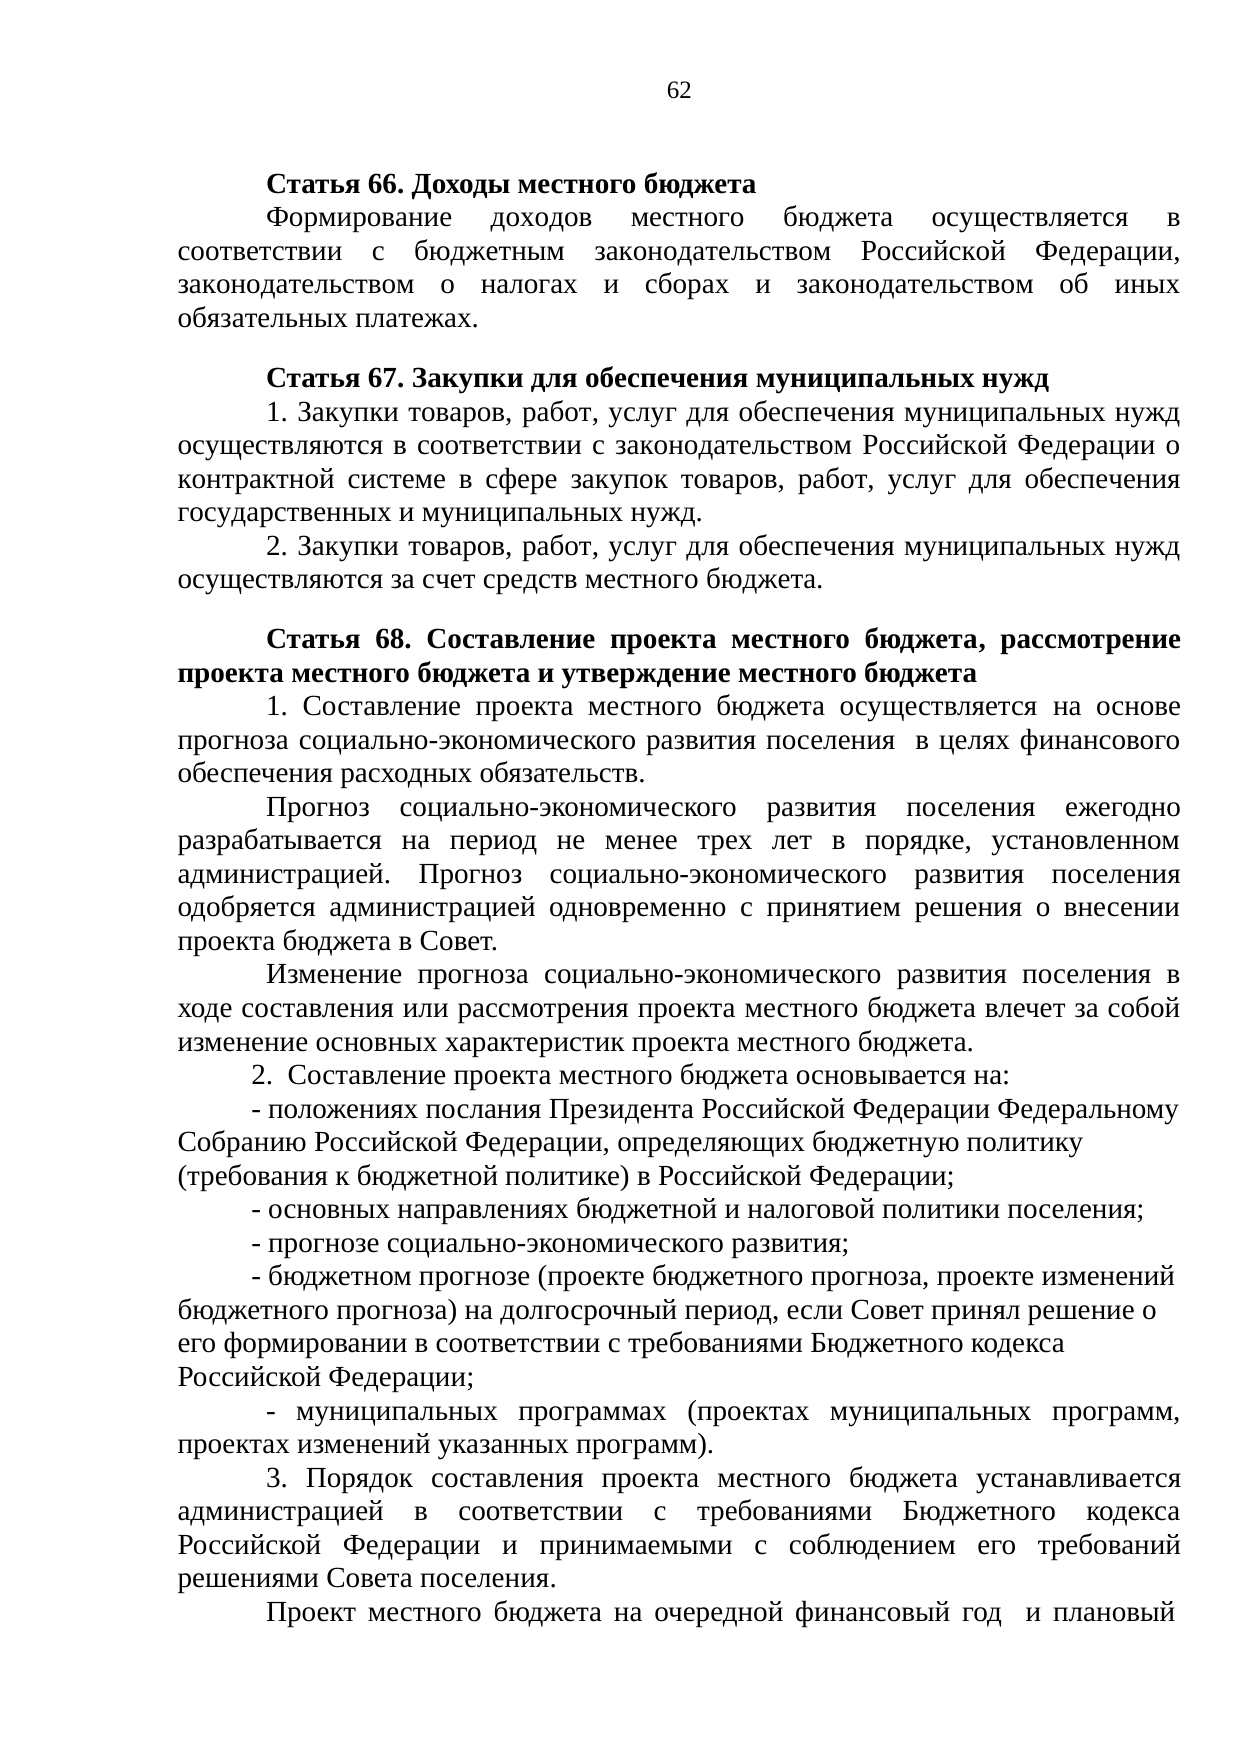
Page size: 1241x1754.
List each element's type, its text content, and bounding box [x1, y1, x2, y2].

text 2. Закупки товаров, работ, услуг для обеспечения муниципальных нужд осуществляются за счет средств местного бюджета. [177, 528, 1181, 595]
text - основных направлениях бюджетной и налоговой политики поселения; [177, 1191, 1181, 1225]
text 3. Порядок составления проекта местного бюджета устанавливается администрацией в соответствии с требованиями Бюджетного кодекса Российской Федерации и принимаемыми с соблюдением его требований решениями Совета поселения. [177, 1460, 1181, 1594]
text Статья 66. Доходы местного бюджета [177, 166, 1181, 199]
text - бюджетном прогнозе (проекте бюджетного прогноза, проекте изменений бюджетного прогноза) на долгосрочный период, если Совет принял решение о его формировании в соответствии с требованиями Бюджетного кодекса Российской Федерации; [177, 1258, 1181, 1393]
text - прогнозе социально-экономического развития; [177, 1225, 1181, 1258]
text 1. Составление проекта местного бюджета осуществляется на основе прогноза социально-экономического развития поселения в целях финансового обеспечения расходных обязательств. [177, 688, 1181, 789]
text Прогноз социально-экономического развития поселения ежегодно разрабатывается на период не менее трех лет в порядке, установленном администрацией. Прогноз социально-экономического развития поселения одобряется администрацией одновременно с принятием решения о внесении проекта бюджета в Совет. [177, 789, 1181, 957]
text Статья 68. Составление проекта местного бюджета, рассмотрение проекта местного бюджета и утверждение местного бюджета [177, 621, 1181, 688]
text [177, 1594, 1176, 1627]
text 1. Закупки товаров, работ, услуг для обеспечения муниципальных нужд осуществляются в соответствии с законодательством Российской Федерации о контрактной системе в сфере закупок товаров, работ, услуг для обеспечения государственных и муниципальных нужд. [177, 394, 1181, 528]
text - муниципальных программах (проектах муниципальных программ, проектах изменений указанных программ). [177, 1393, 1181, 1460]
text Изменение прогноза социально-экономического развития поселения в ходе составления или рассмотрения проекта местного бюджета влечет за собой изменение основных характеристик проекта местного бюджета. [177, 957, 1181, 1057]
text Статья 67. Закупки для обеспечения муниципальных нужд [177, 360, 1181, 394]
text 2. Составление проекта местного бюджета основывается на: [177, 1057, 1176, 1091]
text Формирование доходов местного бюджета осуществляется в соответствии с бюджетным законодательством Российской Федерации, законодательством о налогах и сборах и законодательством об иных обязательных платежах. [177, 199, 1181, 334]
text - положениях послания Президента Российской Федерации Федеральному Собранию Российской Федерации, определяющих бюджетную политику (требования к бюджетной политике) в Российской Федерации; [177, 1091, 1181, 1191]
